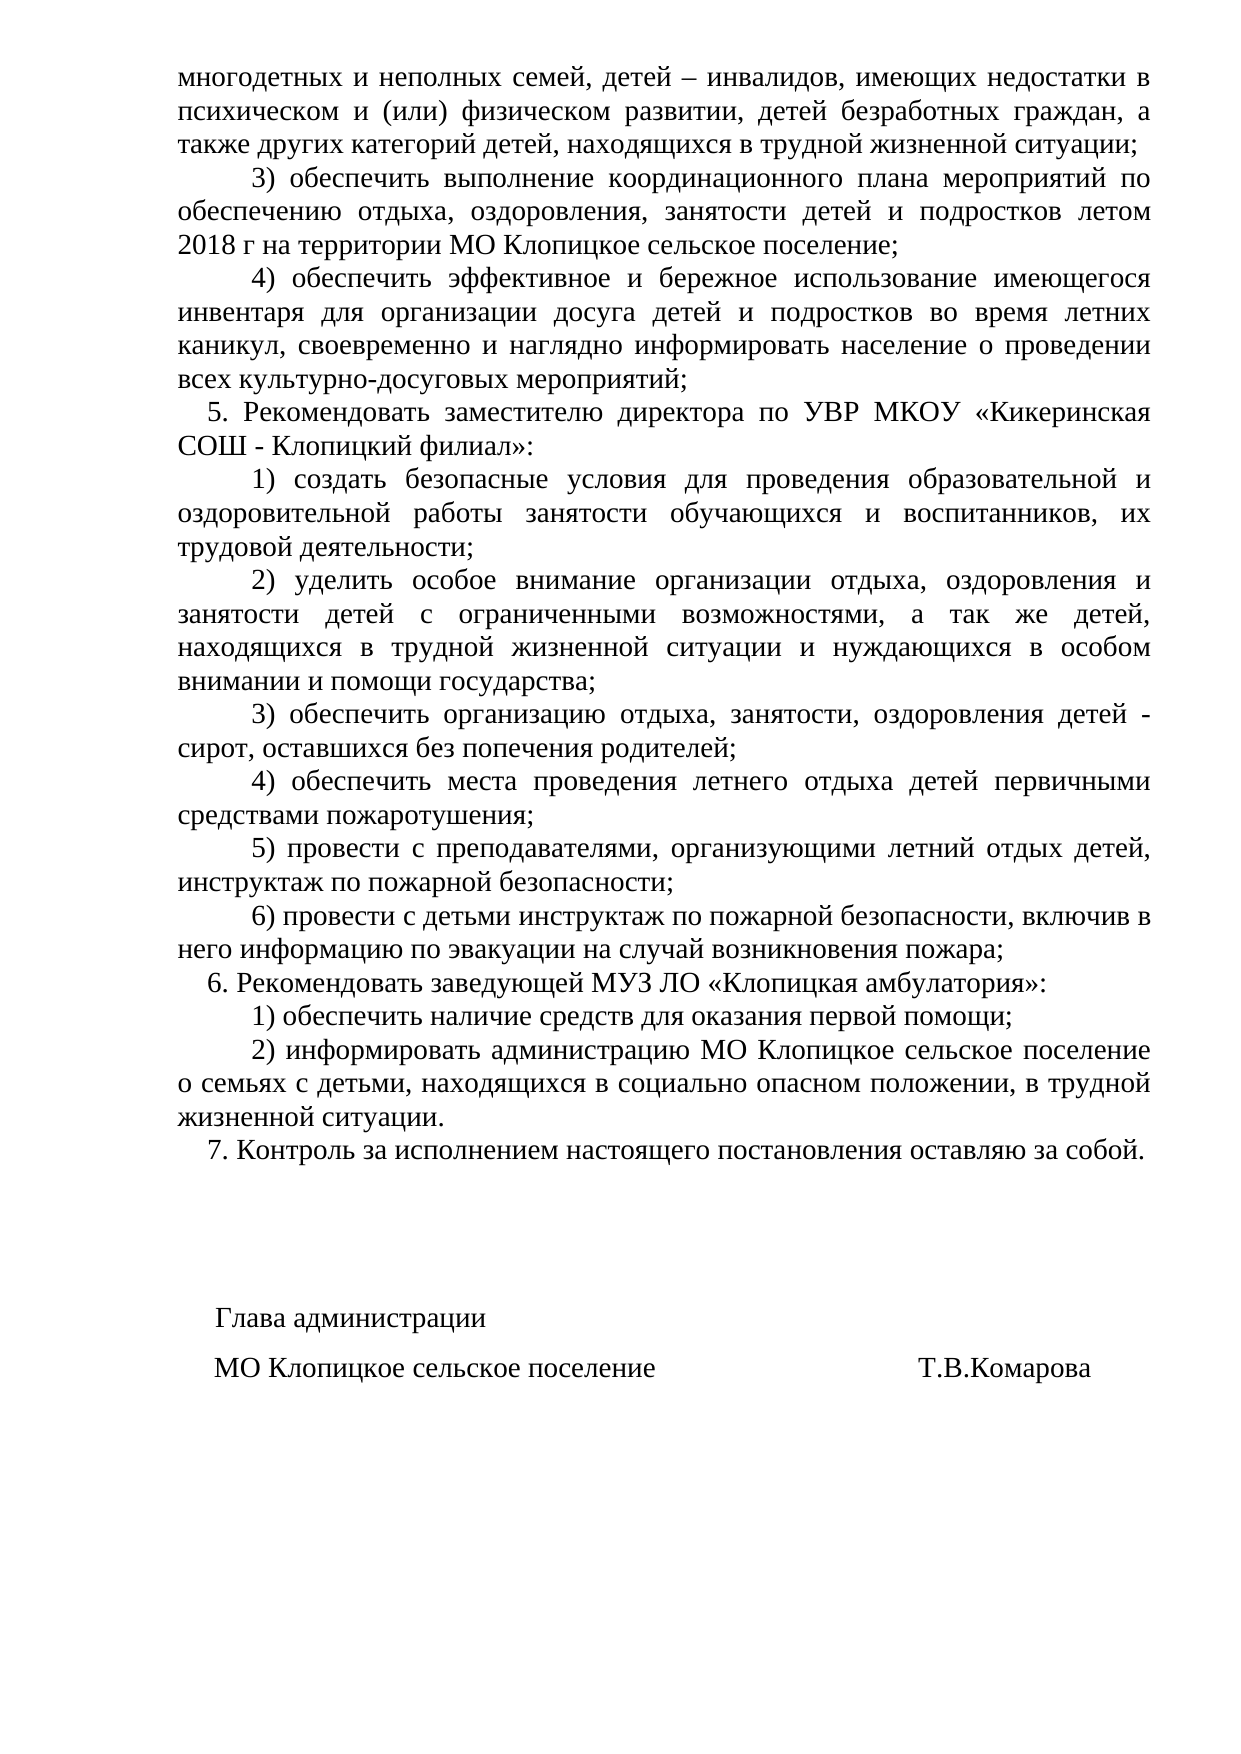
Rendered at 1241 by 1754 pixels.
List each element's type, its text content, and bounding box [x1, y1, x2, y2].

text 2) уделить особое внимание организации отдыха, оздоровления и занятости детей с ограниченными возможностями, а так же детей, находящихся в трудной жизненной ситуации и нуждающихся в особом внимании и помощи государства; [177, 562, 1152, 696]
text 6) провести с детьми инструктаж по пожарной безопасности, включив в него информацию по эвакуации на случай возникновения пожара; [177, 898, 1152, 965]
text 6. Рекомендовать заведующей МУЗ ЛО «Клопицкая амбулатория»: [177, 965, 1152, 998]
text 4) обеспечить места проведения летнего отдыха детей первичными средствами пожаротушения; [177, 763, 1152, 831]
text 1) обеспечить наличие средств для оказания первой помощи; [177, 998, 1152, 1032]
text МО Клопицкое сельское поселение Т.В.Комарова [177, 1350, 1152, 1384]
text 7. Контроль за исполнением настоящего постановления оставляю за собой. [177, 1132, 1152, 1166]
text 3) обеспечить организацию отдыха, занятости, оздоровления детей - сирот, оставшихся без попечения родителей; [177, 696, 1152, 763]
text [177, 59, 1152, 160]
text 3) обеспечить выполнение координационного плана мероприятий по обеспечению отдыха, оздоровления, занятости детей и подростков летом 2018 г на территории МО Клопицкое сельское поселение; [177, 160, 1152, 260]
text 2) информировать администрацию МО Клопицкое сельское поселение о семьях с детьми, находящихся в социально опасном положении, в трудной жизненной ситуации. [177, 1032, 1152, 1132]
text 1) создать безопасные условия для проведения образовательной и оздоровительной работы занятости обучающихся и воспитанников, их трудовой деятельности; [177, 462, 1152, 562]
text 5. Рекомендовать заместителю директора по УВР МКОУ «Кикеринская СОШ - Клопицкий филиал»: [177, 394, 1152, 462]
text Глава администрации [215, 1300, 1152, 1334]
text 5) провести с преподавателями, организующими летний отдых детей, инструктаж по пожарной безопасности; [177, 831, 1152, 898]
text 4) обеспечить эффективное и бережное использование имеющегося инвентаря для организации досуга детей и подростков во время летних каникул, своевременно и наглядно информировать население о проведении всех культурно-досуговых мероприятий; [177, 260, 1152, 394]
